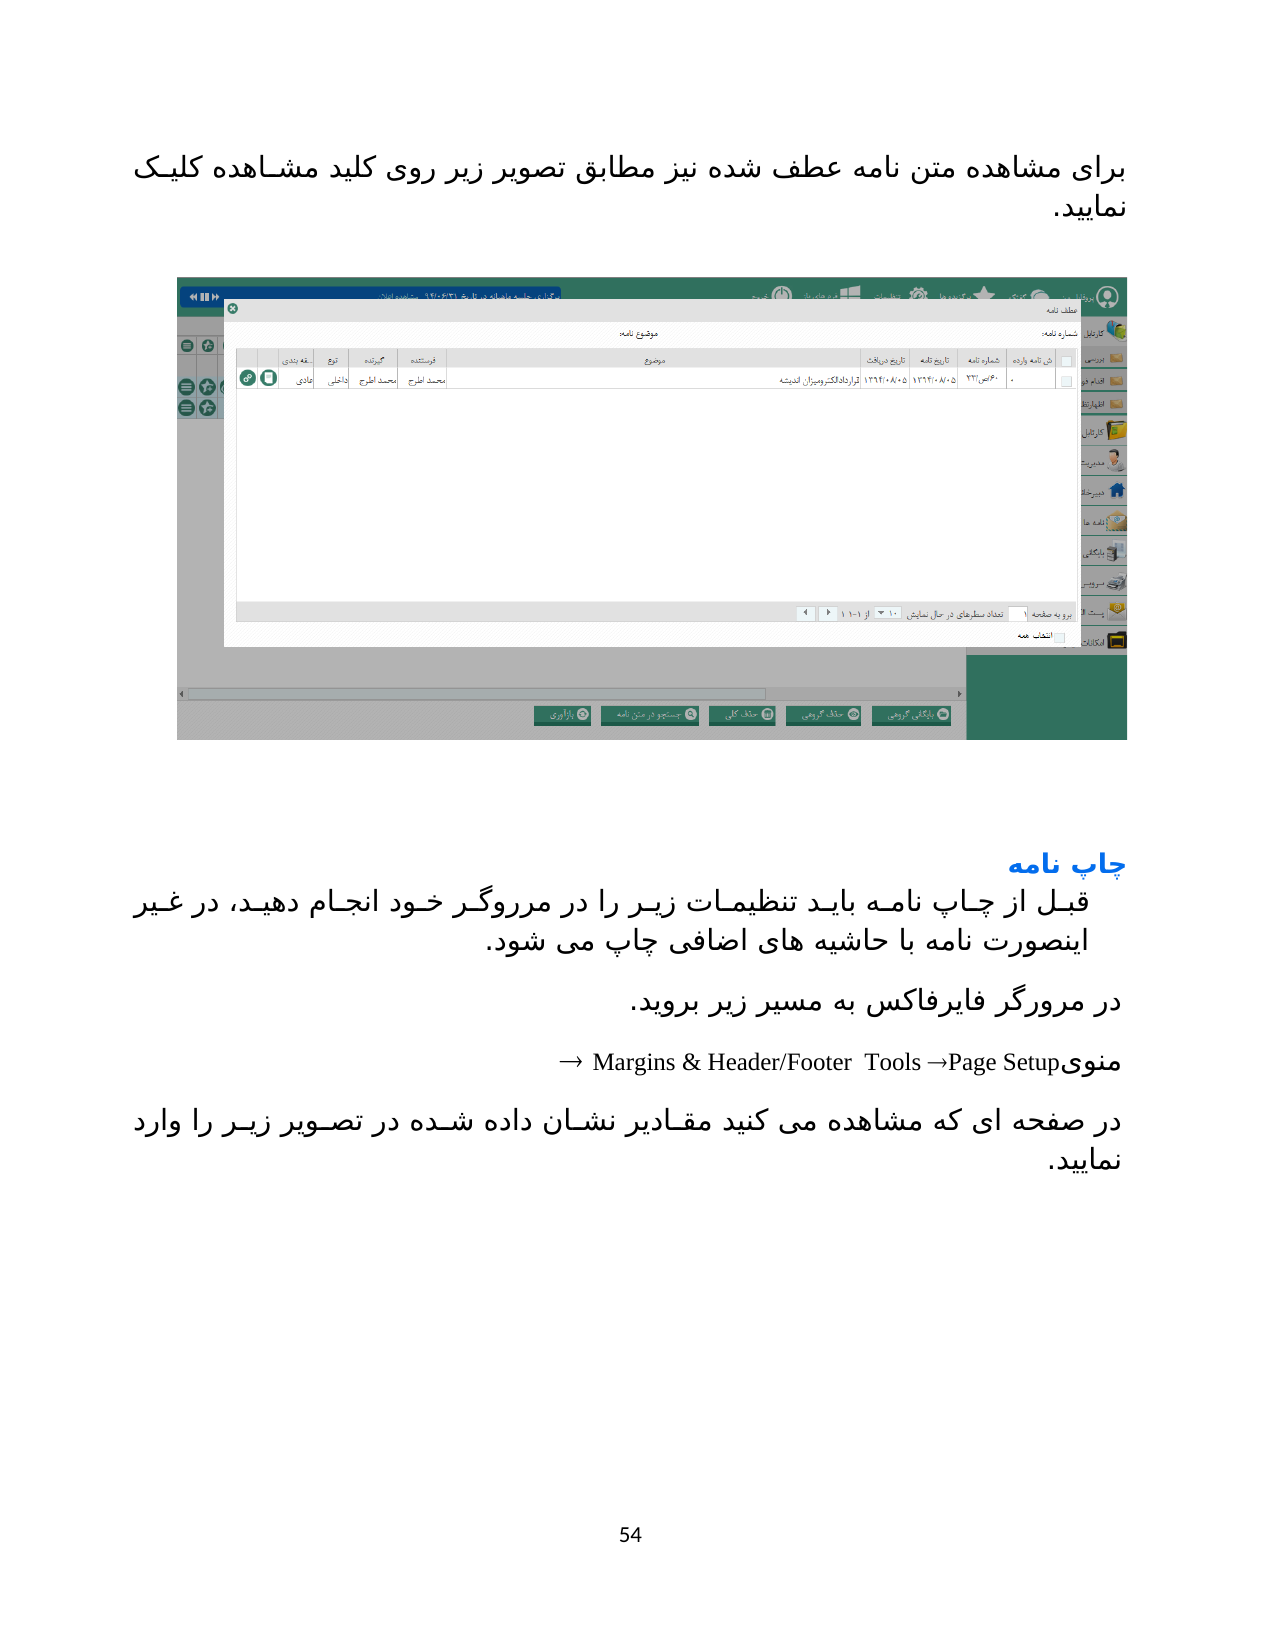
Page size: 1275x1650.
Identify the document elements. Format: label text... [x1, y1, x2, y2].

text در صفحه ای که مشاهده می کنید مقادیر نشان داده شده در تصویر زیر را وارد نمایید. [133, 1103, 1122, 1176]
picture [177, 277, 1128, 740]
text قبل از چاپ نامه باید تنظیمات زیر را در مرروگر خود انجام دهید، در غیر اینصورت نامه با حاشیه های اضافی چاپ می شود. [133, 885, 1090, 958]
text منوی Margins & Header/Footer Tools Page Setup [133, 1043, 1122, 1077]
subtitle چاپ نامه [133, 848, 1127, 880]
subtitle برای مشاهده متن نامه عطف شده نیز مطابق تصویر زیر روی کلید مشاهده کلیک نمایید. [133, 150, 1127, 223]
text در مرورگر فایرفاکس به مسیر زیر بروید. [133, 983, 1122, 1017]
